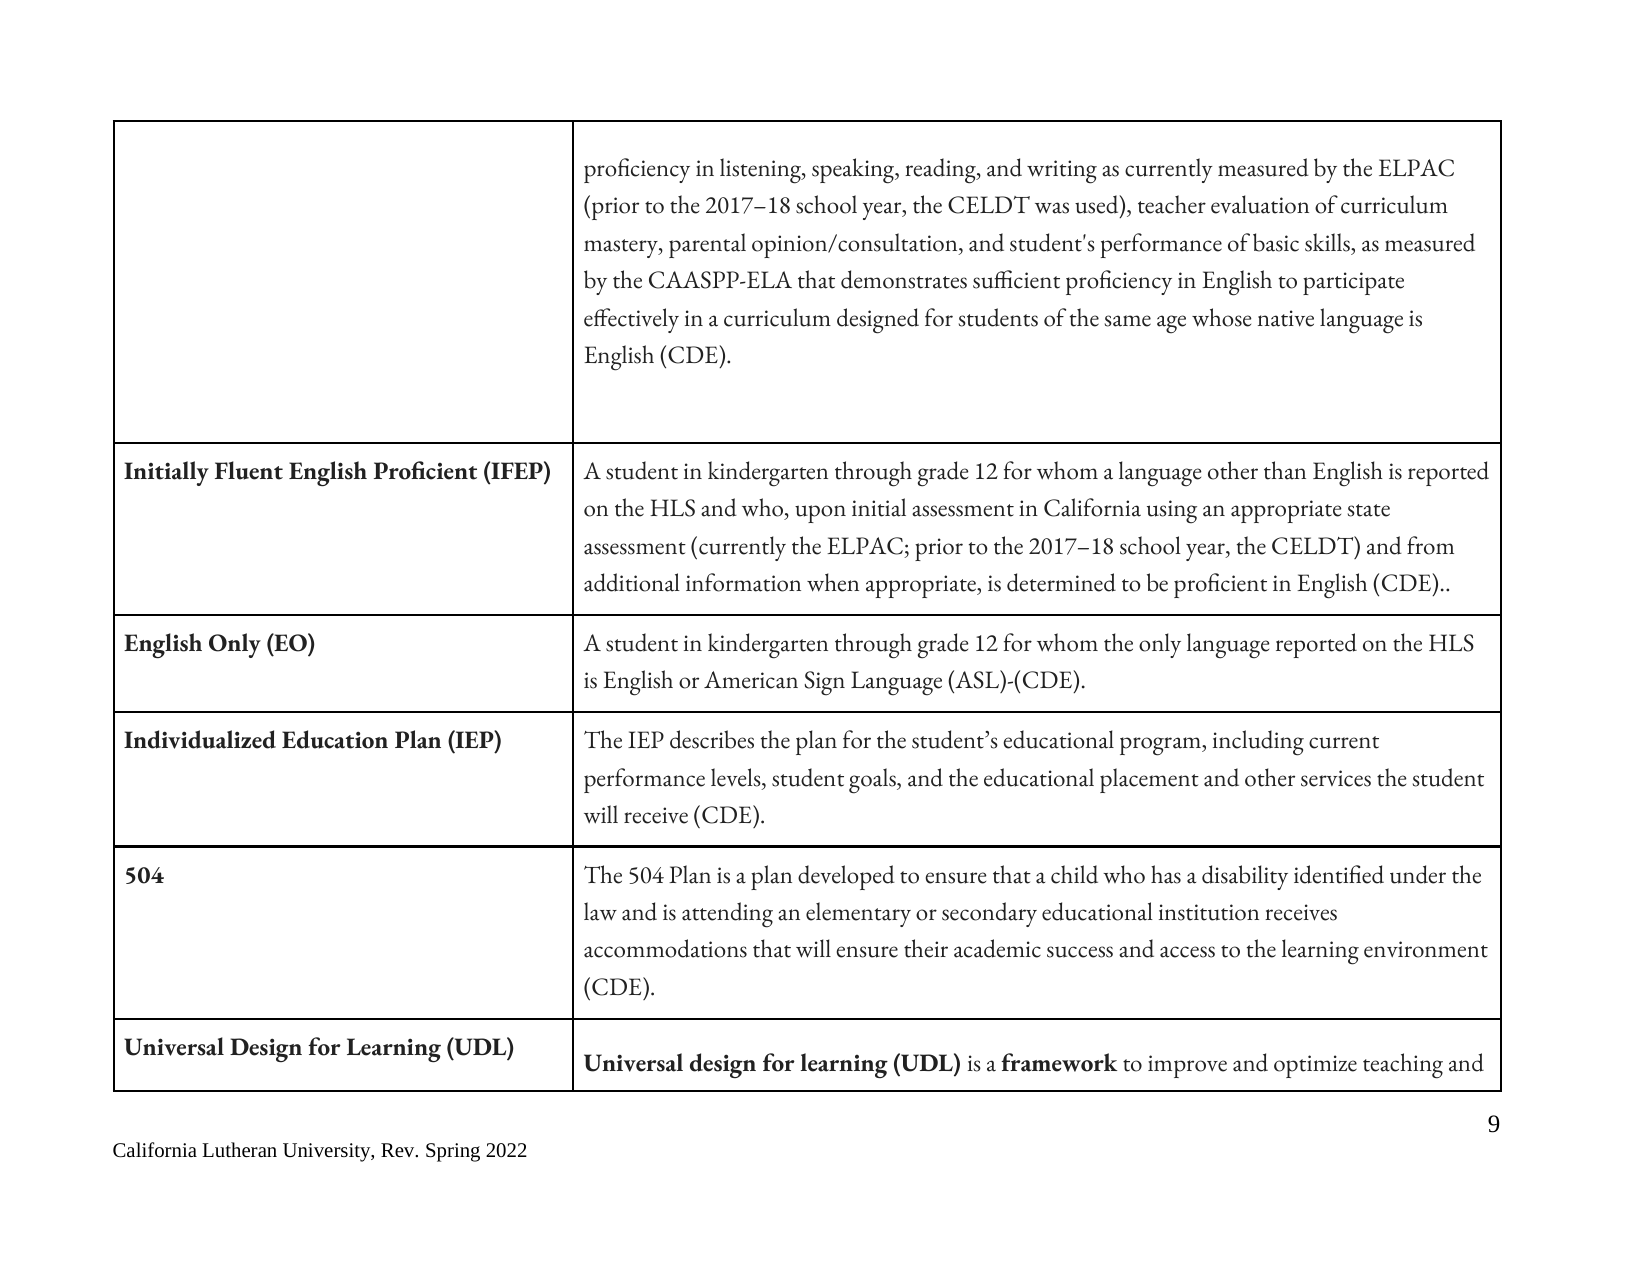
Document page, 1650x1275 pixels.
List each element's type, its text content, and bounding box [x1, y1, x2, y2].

table_cell 504 [115, 848, 572, 1017]
table_cell A student in kindergarten through grade 12 for whom the only language reported on the HLS is English or American Sign Language (ASL)-(CDE). [574, 616, 1500, 711]
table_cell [574, 122, 1500, 442]
table_cell Individualized Education Plan (IEP) [115, 713, 572, 845]
table_cell Initially Fluent English Proficient (IFEP) [115, 444, 572, 614]
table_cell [115, 1020, 572, 1089]
table_cell English Only (EO) [115, 616, 572, 711]
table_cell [115, 122, 572, 442]
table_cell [574, 1020, 1500, 1089]
table_cell The IEP describes the plan for the student’s educational program, including current performance levels, student goals, and the educational placement and other services the student will receive (CDE). [574, 713, 1500, 845]
table_cell The 504 Plan is a plan developed to ensure that a child who has a disability identified under the law and is attending an elementary or secondary educational institution receives accommodations that will ensure their academic success and access to the learning environment (CDE). [574, 848, 1500, 1017]
table_cell A student in kindergarten through grade 12 for whom a language other than English is reported on the HLS and who, upon initial assessment in California using an appropriate state assessment (currently the ELPAC; prior to the 2017–18 school year, the CELDT) and from additional information when appropriate, is determined to be proficient in English (CDE).. [574, 444, 1500, 614]
